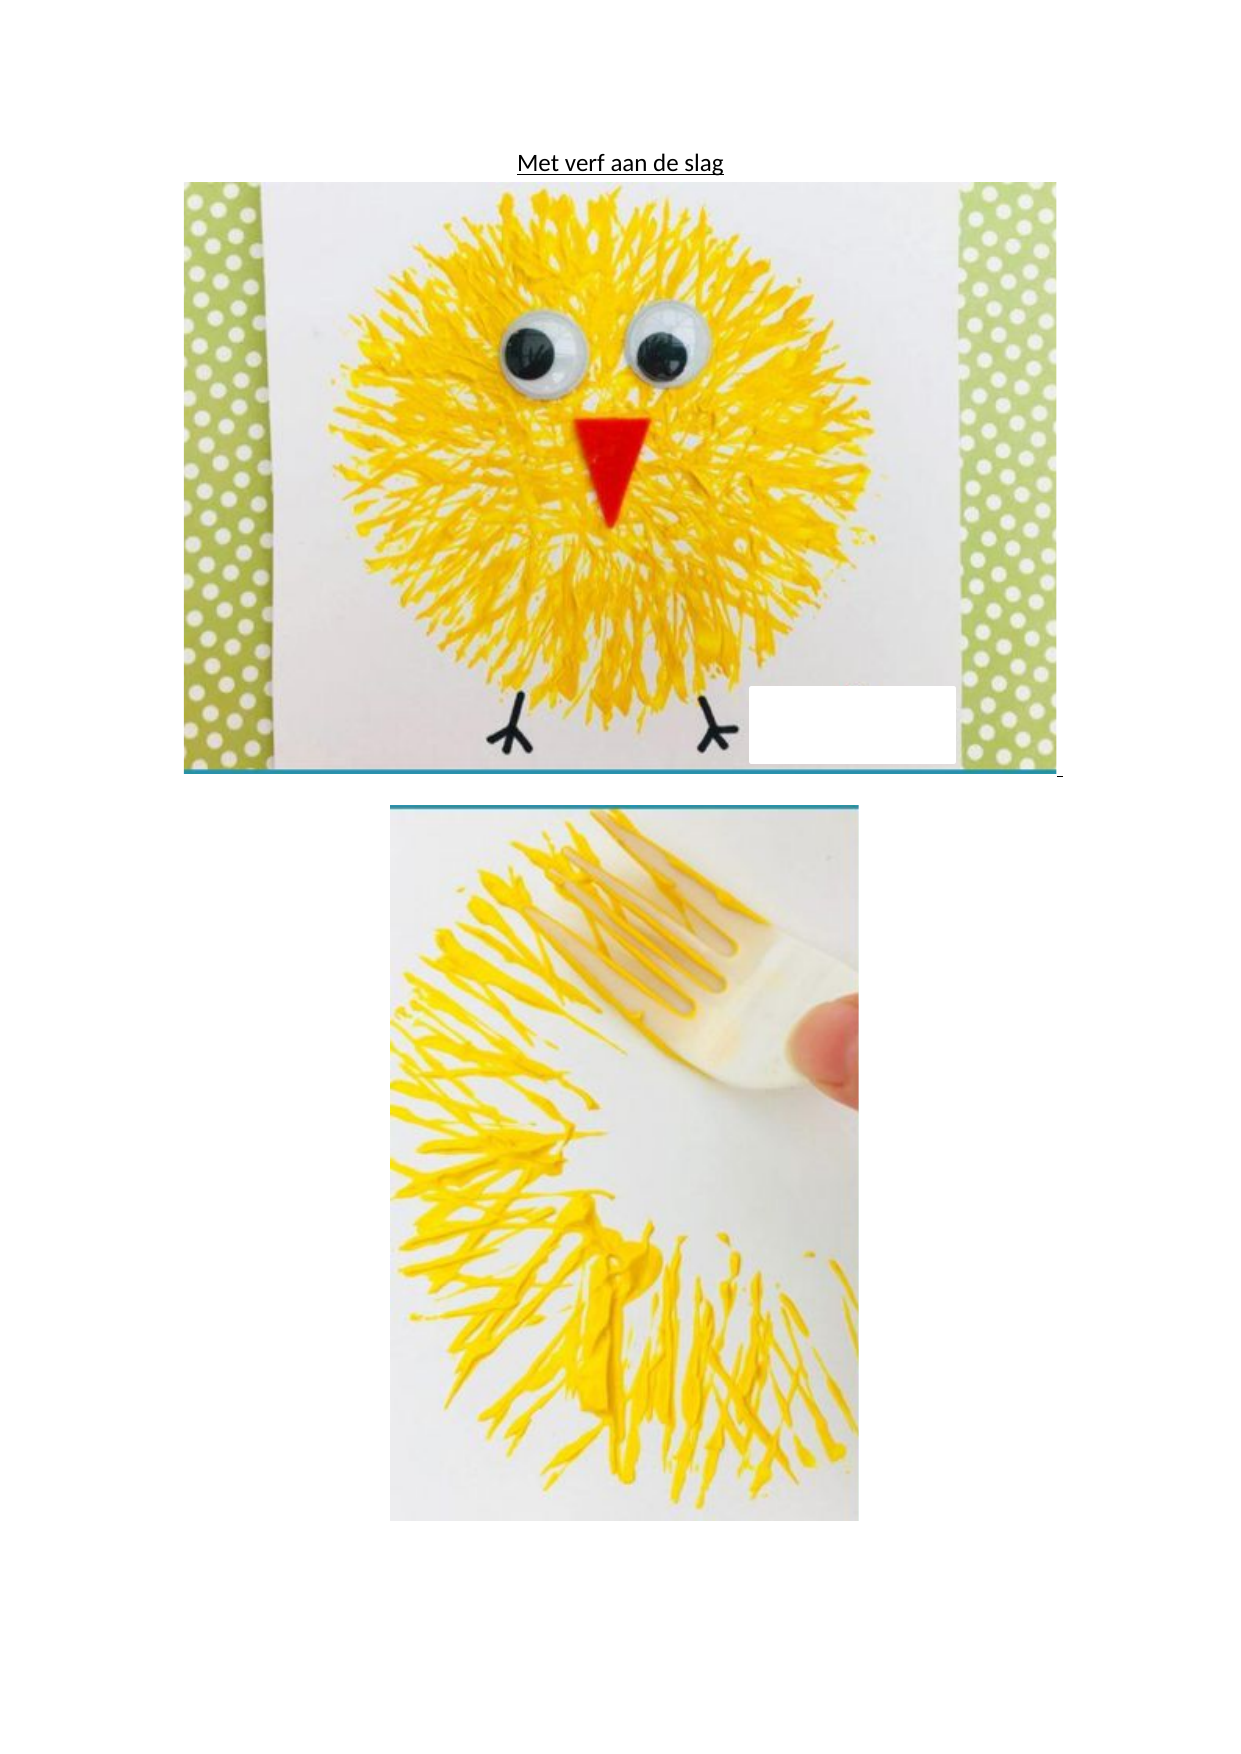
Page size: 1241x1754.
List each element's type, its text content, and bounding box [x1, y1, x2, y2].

picture [183, 182, 1057, 774]
picture [391, 805, 859, 1521]
